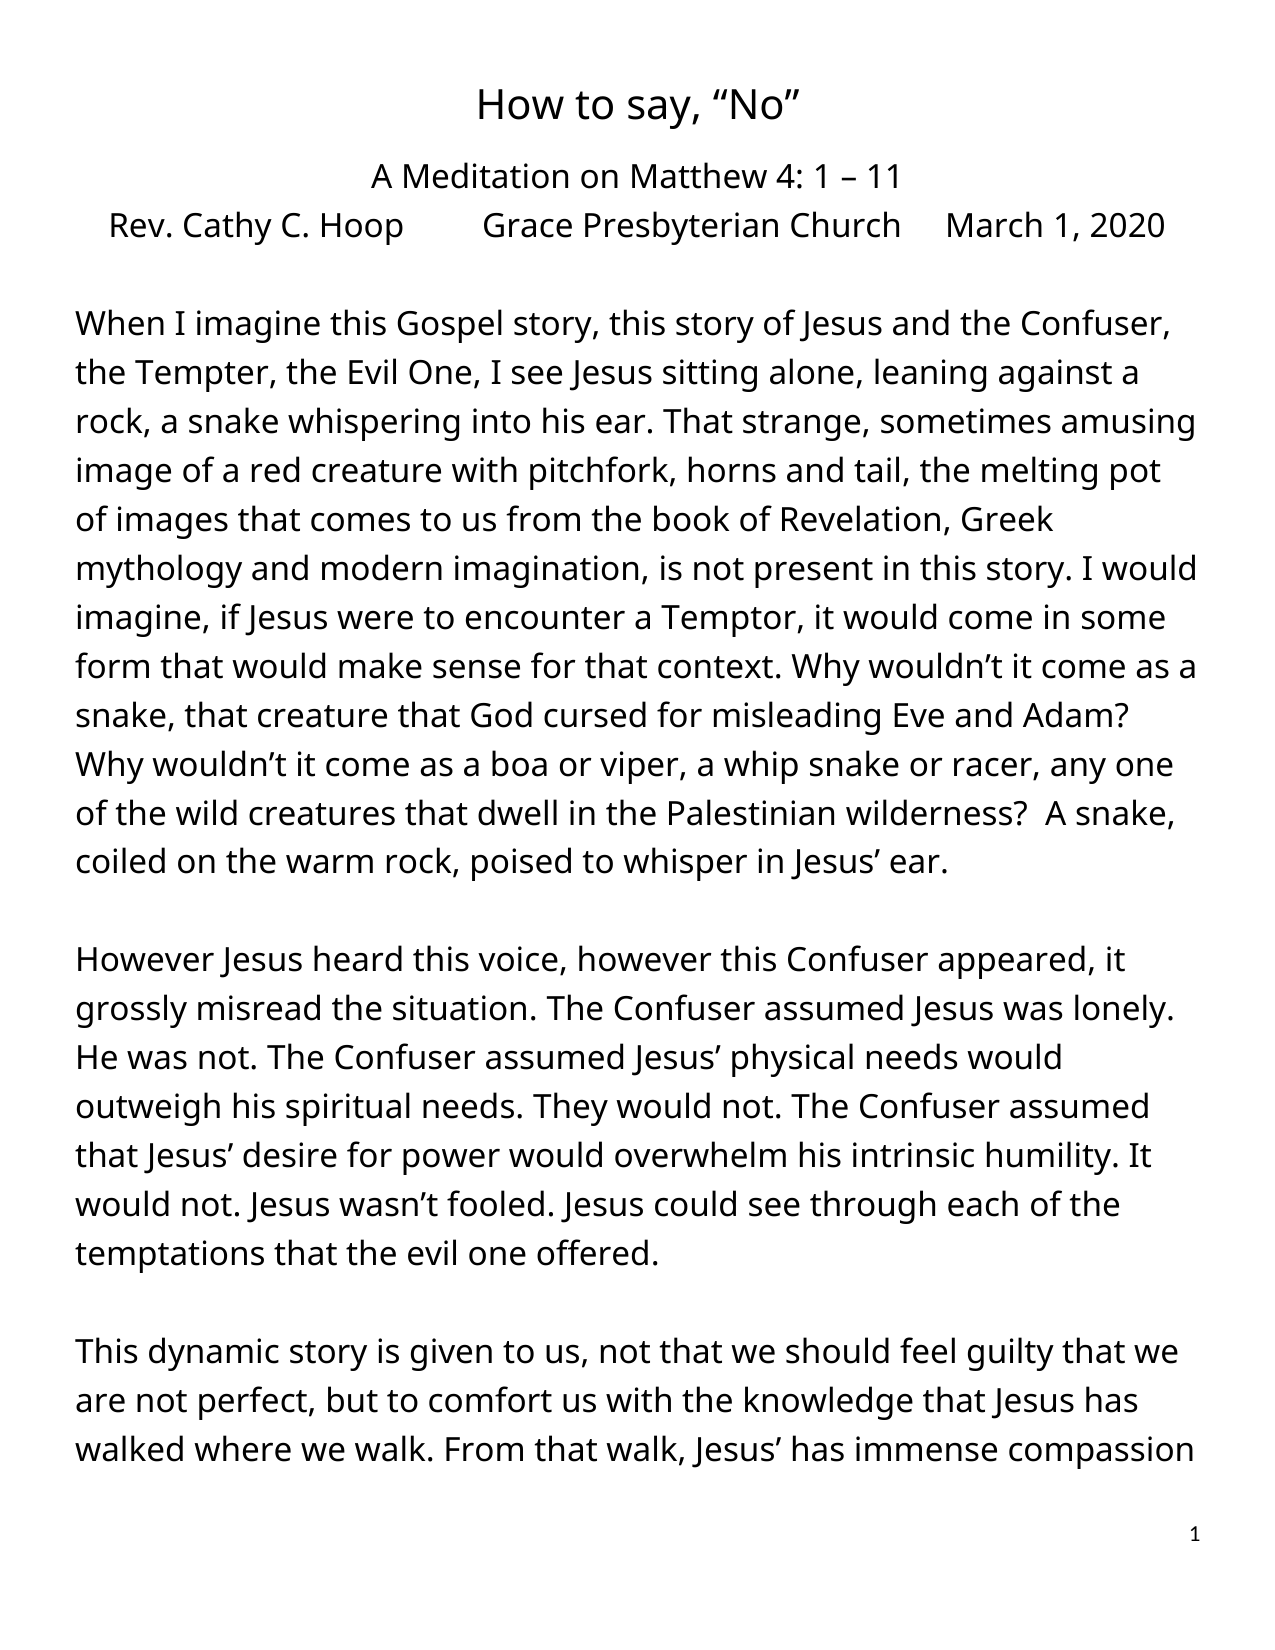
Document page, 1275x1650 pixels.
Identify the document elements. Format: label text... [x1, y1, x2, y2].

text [75, 1328, 1200, 1471]
text How to say, “No” [75, 75, 1200, 132]
text When I imagine this Gospel story, this story of Jesus and the Confuser, the Tempter, the Evil One, I see Jesus sitting alone, leaning against a rock, a snake whispering into his ear. That strange, sometimes amusing image of a red creature with pitchfork, horns and tail, the melting pot of images that comes to us from the book of Revelation, Greek mythology and modern imagination, is not present in this story. I would imagine, if Jesus were to encounter a Temptor, it would come in some form that would make sense for that context. Why wouldn’t it come as a snake, that creature that God cursed for misleading Eve and Adam? Why wouldn’t it come as a boa or viper, a whip snake or racer, any one of the wild creatures that dwell in the Palestinian wilderness? A snake, coiled on the warm rock, poised to whisper in Jesus’ ear. [75, 300, 1200, 884]
text A Meditation on Matthew 4: 1 – 11 [75, 153, 1200, 198]
text However Jesus heard this voice, however this Confuser appeared, it grossly misread the situation. The Confuser assumed Jesus was lonely. He was not. The Confuser assumed Jesus’ physical needs would outweigh his spiritual needs. They would not. The Confuser assumed that Jesus’ desire for power would overwhelm his intrinsic humility. It would not. Jesus wasn’t fooled. Jesus could see through each of the temptations that the evil one offered. [75, 936, 1200, 1275]
text Rev. Cathy C. Hoop Grace Presbyterian Church March 1, 2020 [75, 202, 1200, 247]
